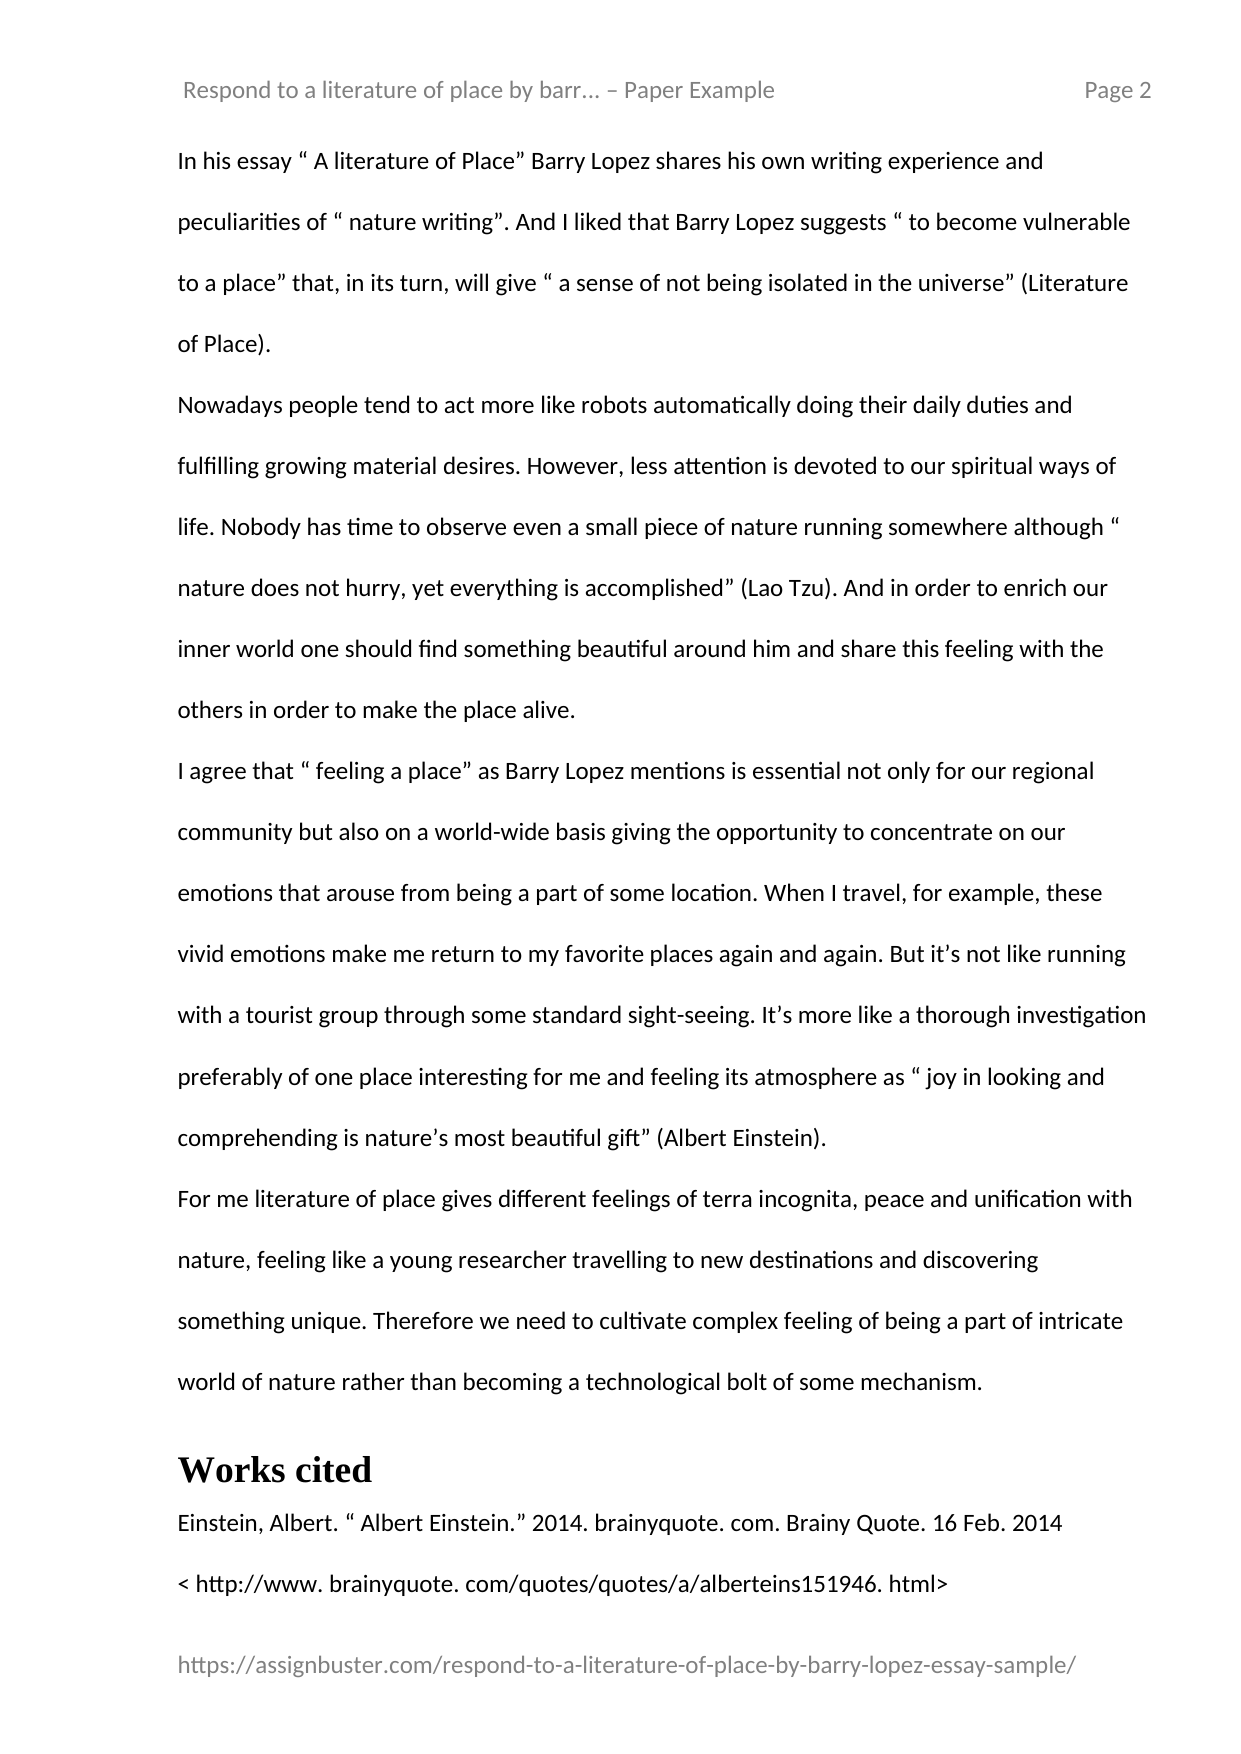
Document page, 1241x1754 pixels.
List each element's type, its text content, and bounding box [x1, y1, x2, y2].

text In his essay “ A literature of Place” Barry Lopez shares his own writing experience and peculiarities of “ nature writing”. And I liked that Barry Lopez suggests “ to become vulnerable to a place” that, in its turn, will give “ a sense of not being isolated in the universe” (Literature of Place). Nowadays people tend to act more like robots automatically doing their daily duties and fulfilling growing material desires. However, less attention is devoted to our spiritual ways of life. Nobody has time to observe even a small piece of nature running somewhere although “ nature does not hurry, yet everything is accomplished” (Lao Tzu). And in order to enrich our inner world one should find something beautiful around him and share this feeling with the others in order to make the place alive. I agree that “ feeling a place” as Barry Lopez mentions is essential not only for our regional community but also on a world-wide basis giving the opportunity to concentrate on our emotions that arouse from being a part of some location. When I travel, for example, these vivid emotions make me return to my favorite places again and again. But it’s not like running with a tourist group through some standard sight-seeing. It’s more like a thorough investigation preferably of one place interesting for me and feeling its atmosphere as “ joy in looking and comprehending is nature’s most beautiful gift” (Albert Einstein). For me literature of place gives different feelings of terra incognita, peace and unification with nature, feeling like a young researcher travelling to new destinations and discovering something unique. Therefore we need to cultivate complex feeling of being a part of intricate world of nature rather than becoming a technological bolt of some mechanism. [177, 145, 1152, 1396]
subtitle Works cited [177, 1448, 1152, 1491]
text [177, 1507, 1152, 1598]
